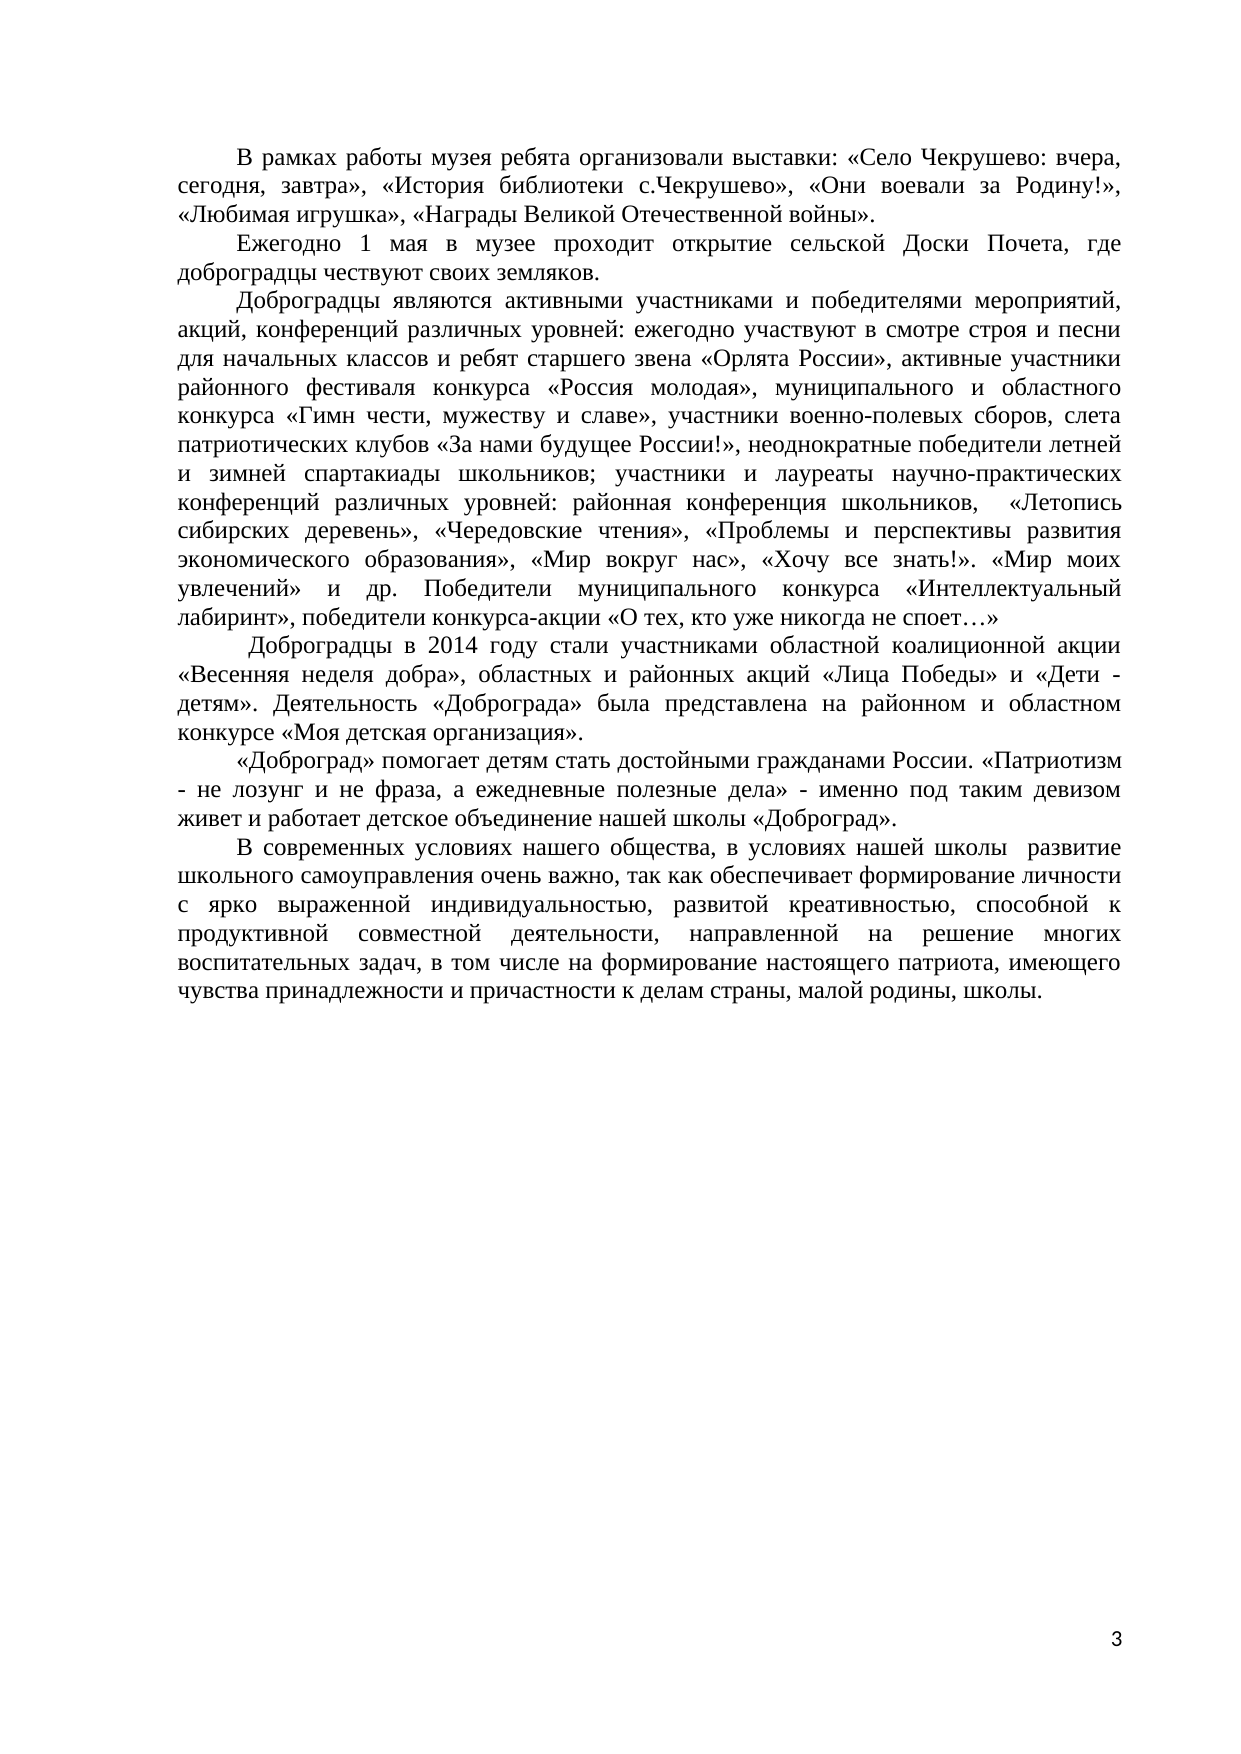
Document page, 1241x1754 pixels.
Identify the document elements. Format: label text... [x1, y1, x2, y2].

text Ежегодно 1 мая в музее проходит открытие сельской Доски Почета, где доброградцы чествуют своих земляков. [177, 228, 1122, 286]
text «Доброград» помогает детям стать достойными гражданами России. «Патриотизм - не лозунг и не фраза, а ежедневные полезные дела» - именно под таким девизом живет и работает детское объединение нашей школы «Доброград». [177, 746, 1122, 832]
text Доброградцы являются активными участниками и победителями мероприятий, акций, конференций различных уровней: ежегодно участвуют в смотре строя и песни для начальных классов и ребят старшего звена «Орлята России», активные участники районного фестиваля конкурса «Россия молодая», муниципального и областного конкурса «Гимн чести, мужеству и славе», участники военно-полевых сборов, слета патриотических клубов «За нами будущее России!», неоднократные победители летней и зимней спартакиады школьников; участники и лауреаты научно-практических конференций различных уровней: районная конференция школьников, «Летопись сибирских деревень», «Чередовские чтения», «Проблемы и перспективы развития экономического образования», «Мир вокруг нас», «Хочу все знать!». «Мир моих увлечений» и др. Победители муниципального конкурса «Интеллектуальный лабиринт», победители конкурса-акции «О тех, кто уже никогда не споет…» [177, 286, 1122, 631]
text В современных условиях нашего общества, в условиях нашей школы развитие школьного самоуправления очень важно, так как обеспечивает формирование личности с ярко выраженной индивидуальностью, развитой креативностью, способной к продуктивной совместной деятельности, направленной на решение многих воспитательных задач, в том числе на формирование настоящего патриота, имеющего чувства принадлежности и причастности к делам страны, малой родины, школы. [177, 832, 1122, 1004]
text Доброградцы в 2014 году стали участниками областной коалиционной акции «Весенняя неделя добра», областных и районных акций «Лица Победы» и «Дети - детям». Деятельность «Доброграда» была представлена на районном и областном конкурсе «Моя детская организация». [177, 631, 1122, 746]
text В рамках работы музея ребята организовали выставки: «Село Чекрушево: вчера, сегодня, завтра», «История библиотеки с.Чекрушево», «Они воевали за Родину!», «Любимая игрушка», «Награды Великой Отечественной войны». [177, 142, 1122, 228]
